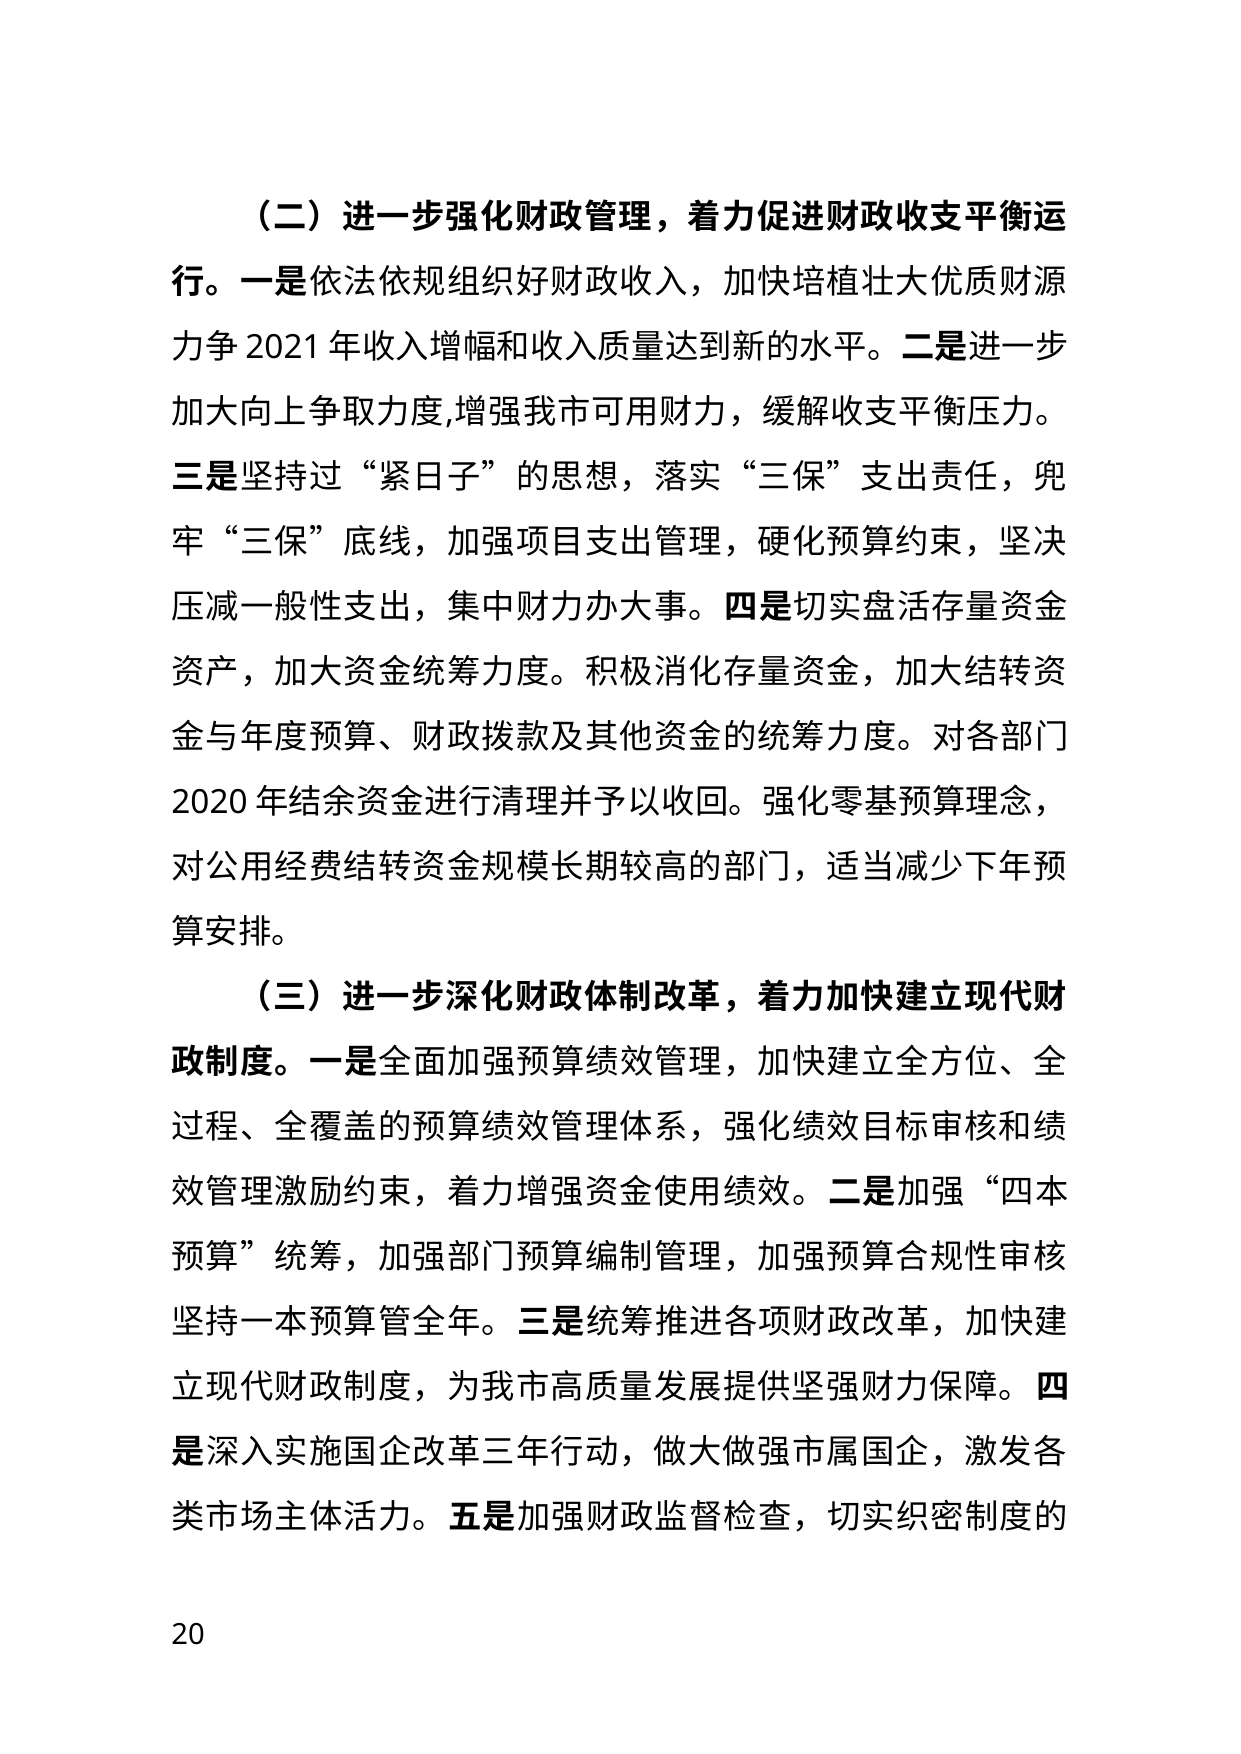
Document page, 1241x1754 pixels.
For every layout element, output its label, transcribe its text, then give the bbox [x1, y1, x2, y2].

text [171, 961, 1069, 1546]
text （二）进一步强化财政管理，着力促进财政收支平衡运行。一是依法依规组织好财政收入，加快培植壮大优质财源，力争2021年收入增幅和收入质量达到新的水平。二是进一步加大向上争取力度,增强我市可用财力，缓解收支平衡压力。三是坚持过“紧日子”的思想，落实“三保”支出责任，兜牢“三保”底线，加强项目支出管理，硬化预算约束，坚决压减一般性支出，集中财力办大事。四是切实盘活存量资金资产，加大资金统筹力度。积极消化存量资金，加大结转资金与年度预算、财政拨款及其他资金的统筹力度。对各部门2020年结余资金进行清理并予以收回。强化零基预算理念，对公用经费结转资金规模长期较高的部门，适当减少下年预算安排。 [171, 181, 1069, 961]
